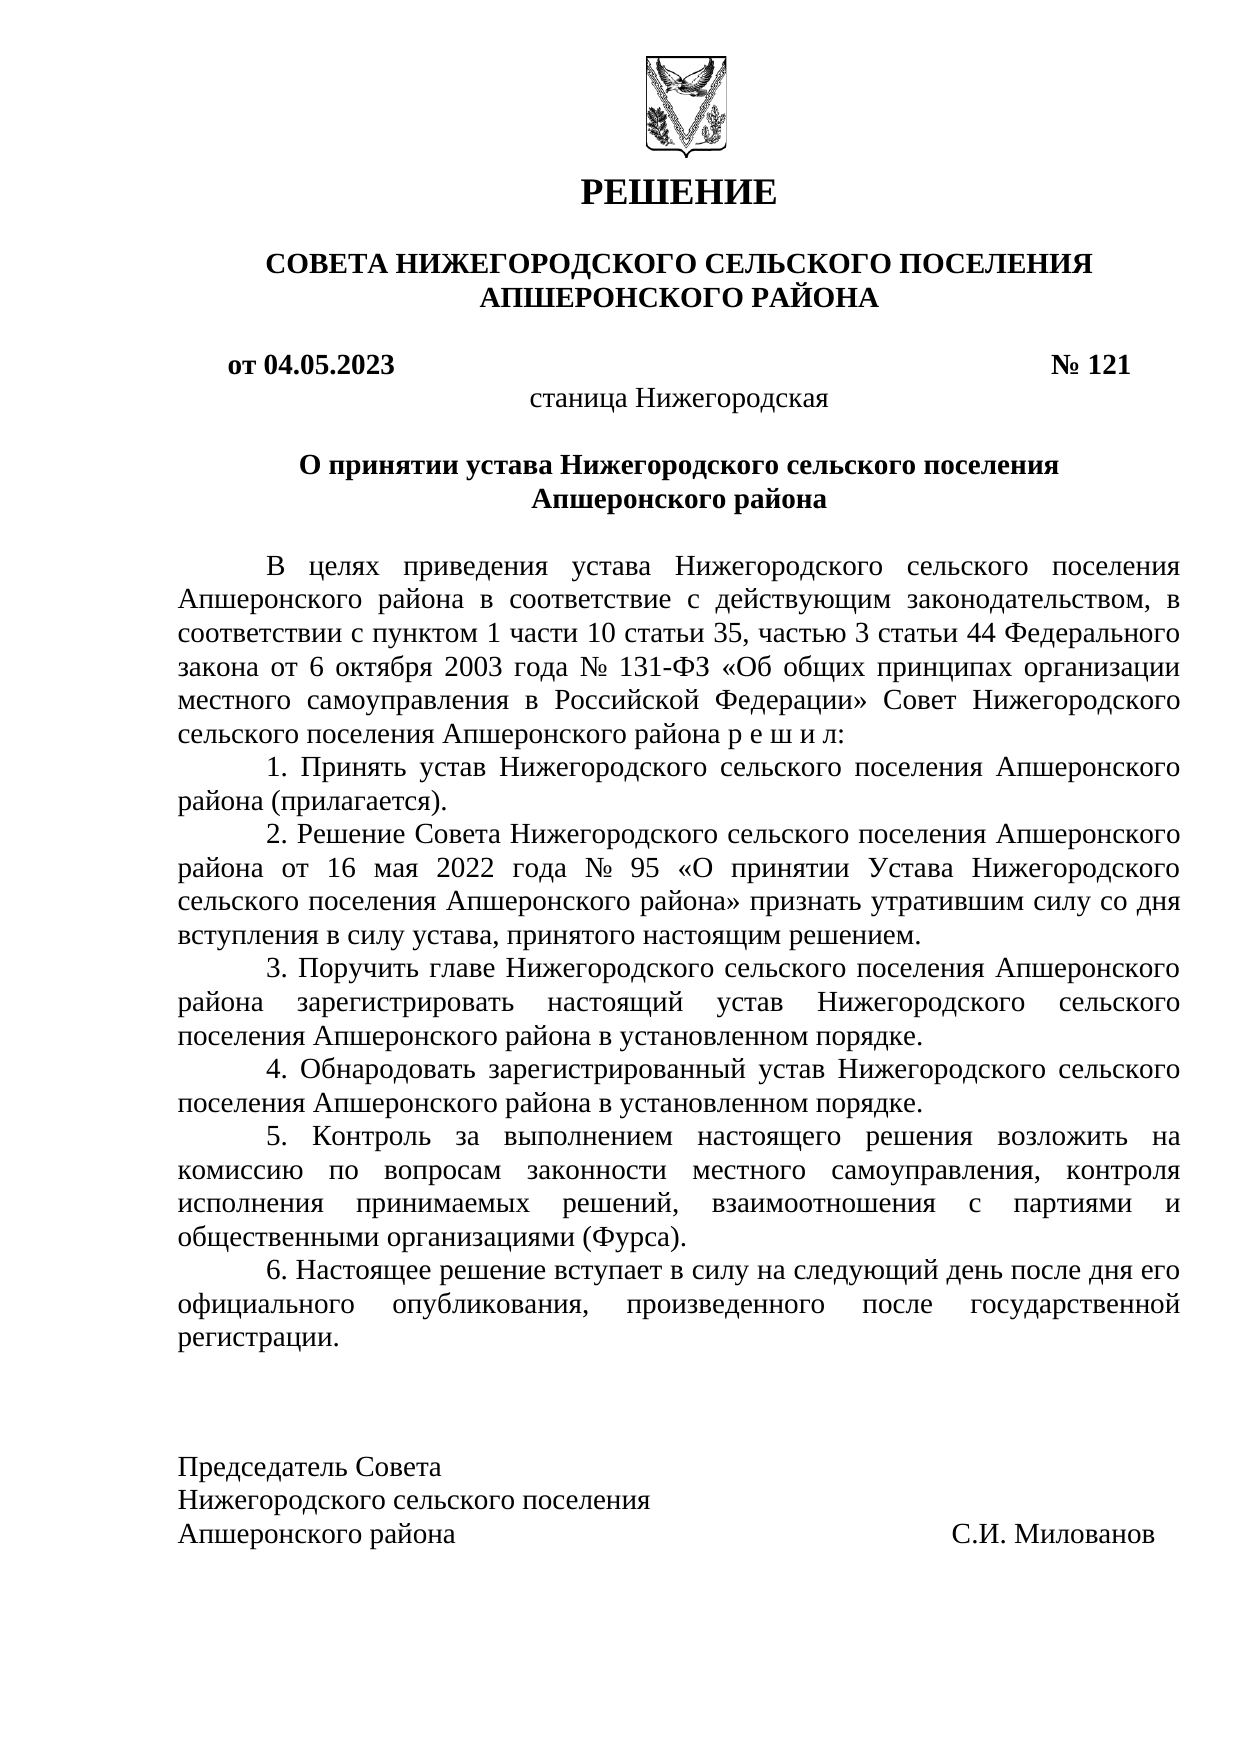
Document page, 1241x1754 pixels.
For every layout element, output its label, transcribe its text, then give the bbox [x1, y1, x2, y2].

text Апшеронского района [177, 481, 1181, 514]
text АПШЕРОНСКОГО РАЙОНА [177, 280, 1181, 313]
text 4. Обнародовать зарегистрированный устав Нижегородского сельского поселения Апшеронского района в установленном порядке. [177, 1051, 1181, 1118]
text О принятии устава Нижегородского сельского поселения [177, 447, 1181, 481]
list РЕШЕНИЕ [177, 169, 1181, 213]
text СОВЕТА НИЖЕГОРОДСКОГО СЕЛЬСКОГО ПОСЕЛЕНИЯ [177, 246, 1181, 280]
text от 04.05.2023 № 121 [177, 347, 1181, 380]
text 3. Поручить главе Нижегородского сельского поселения Апшеронского района зарегистрировать настоящий устав Нижегородского сельского поселения Апшеронского района в установленном порядке. [177, 951, 1181, 1051]
text Нижегородского сельского поселения [177, 1482, 1181, 1516]
picture [646, 56, 727, 158]
text 6. Настоящее решение вступает в силу на следующий день после дня его официального опубликования, произведенного после государственной регистрации. [177, 1252, 1181, 1353]
text Председатель Совета [177, 1449, 1181, 1482]
text станица Нижегородская [177, 380, 1181, 414]
text В целях приведения устава Нижегородского сельского поселения Апшеронского района в соответствие с действующим законодательством, в соответствии с пунктом 1 части 10 статьи 35, частью 3 статьи 44 Федерального закона от 6 октября 2003 года № 131-ФЗ «Об общих принципах организации местного самоуправления в Российской Федерации» Совет Нижегородского сельского поселения Апшеронского района р е ш и л: [177, 548, 1181, 749]
text 5. Контроль за выполнением настоящего решения возложить на комиссию по вопросам законности местного самоуправления, контроля исполнения принимаемых решений, взаимоотношения с партиями и общественными организациями (Фурса). [177, 1118, 1181, 1252]
text 1. Принять устав Нижегородского сельского поселения Апшеронского района (прилагается). [177, 749, 1181, 816]
text Апшеронского района С.И. Милованов [177, 1516, 1181, 1549]
text 2. Решение Совета Нижегородского сельского поселения Апшеронского района от 16 мая 2022 года № 95 «О принятии Устава Нижегородского сельского поселения Апшеронского района» признать утратившим силу со дня вступления в силу устава, принятого настоящим решением. [177, 816, 1181, 951]
